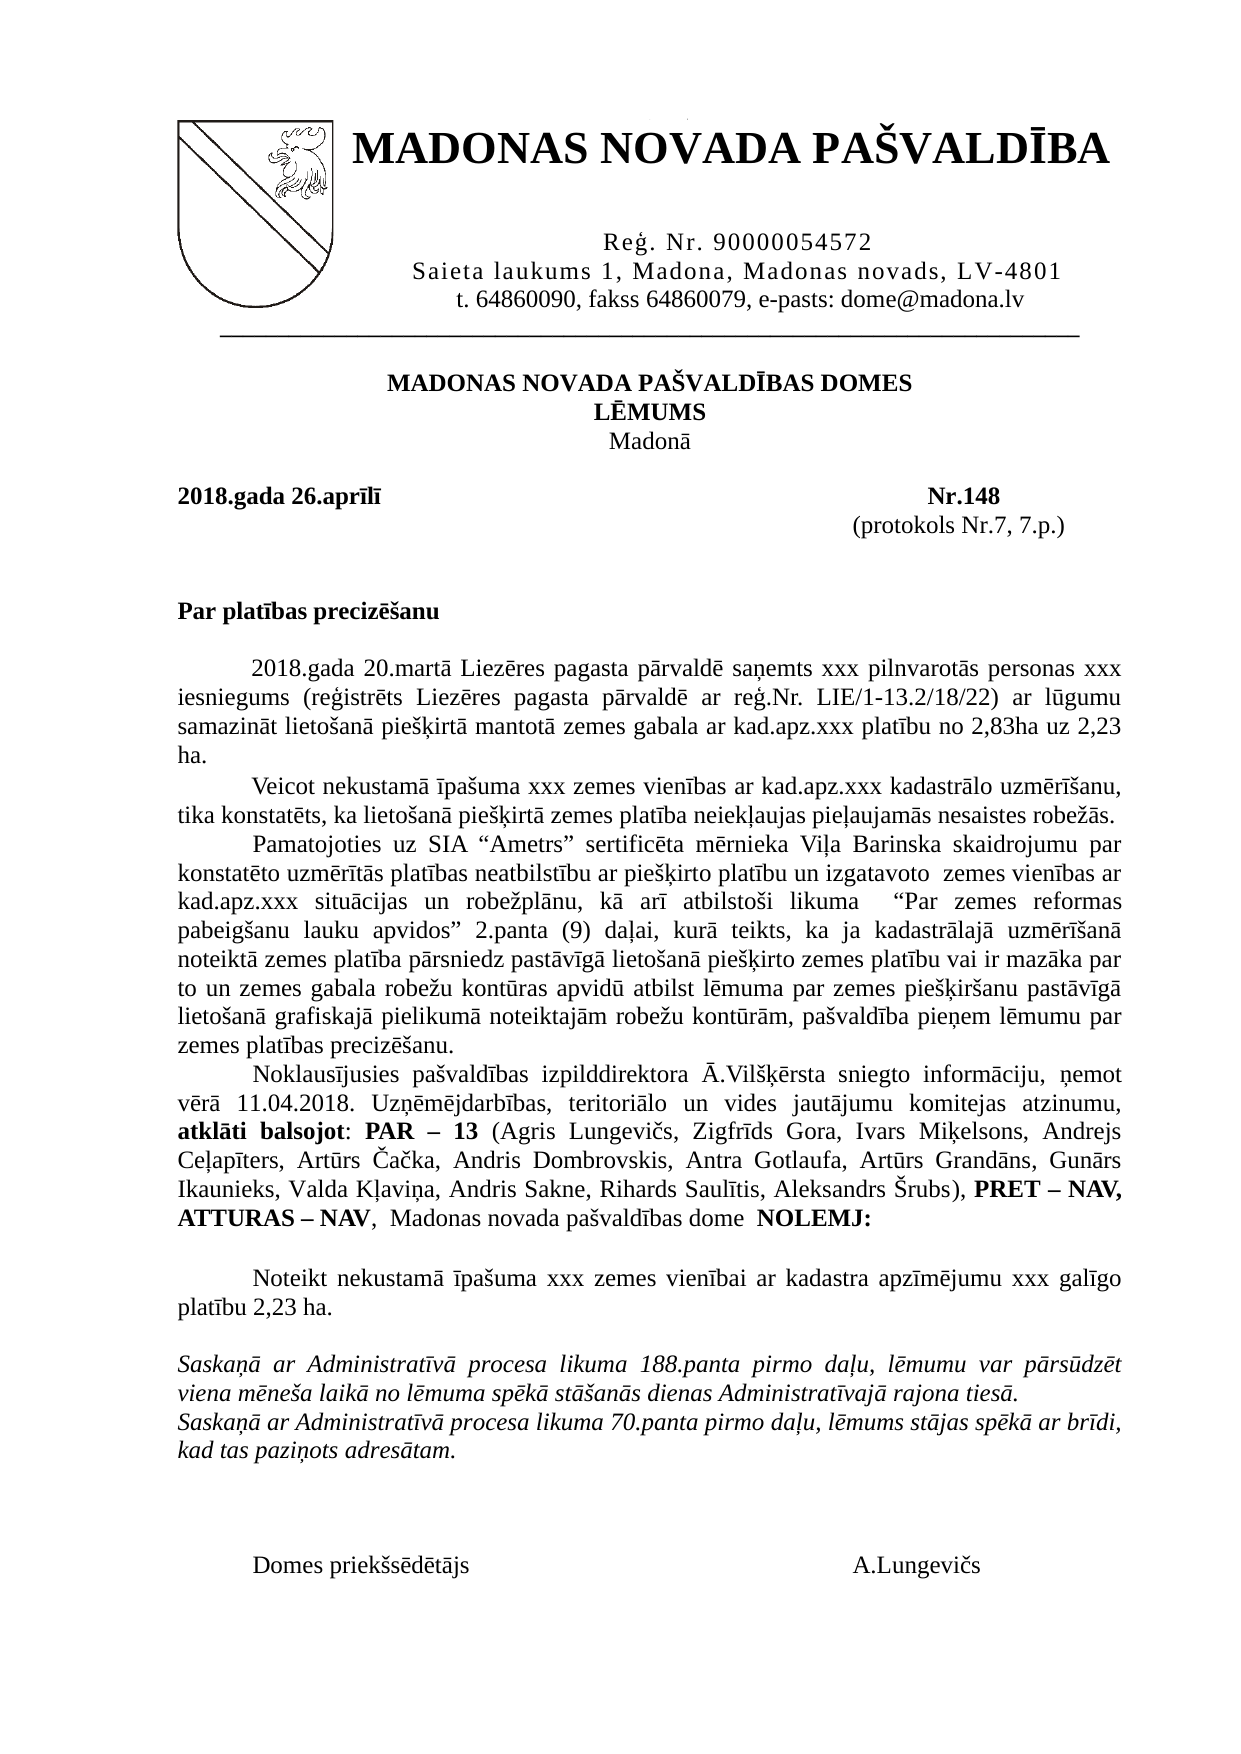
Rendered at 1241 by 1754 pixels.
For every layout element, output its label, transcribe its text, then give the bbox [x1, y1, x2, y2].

text MADONAS NOVADA PAŠVALDĪBA [334, 121, 1122, 173]
text Saskaņā ar Administratīvā procesa likuma 70.panta pirmo daļu, lēmums stājas spēkā ar brīdi, kad tas paziņots adresātam. [177, 1407, 1122, 1464]
text ___________________________________________________________________________ [177, 313, 1122, 339]
text 2018.gada 26.aprīlī Nr.148 [177, 481, 1122, 510]
text MADONAS NOVADA PAŠVALDĪBAS DOMES [177, 368, 1122, 397]
text (protokols Nr.7, 7.p.) [177, 510, 1122, 538]
text Veicot nekustamā īpašuma xxx zemes vienības ar kad.apz.xxx kadastrālo uzmērīšanu, tika konstatēts, ka lietošanā piešķirtā zemes platība neiekļaujas pieļaujamās nesaistes robežās. [177, 771, 1122, 829]
text Saieta laukums 1, Madona, Madonas novads, LV-4801 [334, 256, 1122, 284]
text Reģ. Nr. 90000054572 [334, 227, 1122, 256]
text 2018.gada 20.martā Liezēres pagasta pārvaldē saņemts xxx pilnvarotās personas xxx iesniegums (reģistrēts Liezēres pagasta pārvaldē ar reģ.Nr. LIE/1-13.2/18/22) ar lūgumu samazināt lietošanā piešķirtā mantotā zemes gabala ar kad.apz.xxx platību no 2,83ha uz 2,23 ha. [177, 653, 1122, 768]
text t. 64860090, fakss 64860079, e-pasts: dome@madona.lv [177, 284, 1122, 313]
text Noteikt nekustamā īpašuma xxx zemes vienībai ar kadastra apzīmējumu xxx galīgo platību 2,23 ha. [177, 1263, 1122, 1321]
text Saskaņā ar Administratīvā procesa likuma 188.panta pirmo daļu, lēmumu var pārsūdzēt viena mēneša laikā no lēmuma spēkā stāšanās dienas Administratīvajā rajona tiesā. [177, 1349, 1122, 1407]
text Domes priekšsēdētājs A.Lungevičs [177, 1551, 1122, 1579]
text Madonā [177, 426, 1122, 454]
text Par platības precizēšanu [177, 596, 1122, 625]
text LĒMUMS [177, 397, 1122, 426]
text Pamatojoties uz SIA “Ametrs” sertificēta mērnieka Viļa Barinska skaidrojumu par konstatēto uzmērītās platības neatbilstību ar piešķirto platību un izgatavoto zemes vienības ar kad.apz.xxx situācijas un robežplānu, kā arī atbilstoši likuma “Par zemes reformas pabeigšanu lauku apvidos” 2.panta (9) daļai, kurā teikts, ka ja kadastrālajā uzmērīšanā noteiktā zemes platība pārsniedz pastāvīgā lietošanā piešķirto zemes platību vai ir mazāka par to un zemes gabala robežu kontūras apvidū atbilst lēmuma par zemes piešķiršanu pastāvīgā lietošanā grafiskajā pielikumā noteiktajām robežu kontūrām, pašvaldība pieņem lēmumu par zemes platības precizēšanu. [177, 829, 1122, 1059]
picture [177, 120, 334, 308]
text Noklausījusies pašvaldības izpilddirektora Ā.Vilšķērsta sniegto informāciju, ņemot vērā 11.04.2018. Uzņēmējdarbības, teritoriālo un vides jautājumu komitejas atzinumu, atklāti balsojot: PAR – 13 (Agris Lungevičs, Zigfrīds Gora, Ivars Miķelsons, Andrejs Ceļapīters, Artūrs Čačka, Andris Dombrovskis, Antra Gotlaufa, Artūrs Grandāns, Gunārs Ikaunieks, Valda Kļaviņa, Andris Sakne, Rihards Saulītis, Aleksandrs Šrubs), PRET – NAV, ATTURAS – NAV, Madonas novada pašvaldības dome NOLEMJ: [177, 1059, 1122, 1231]
